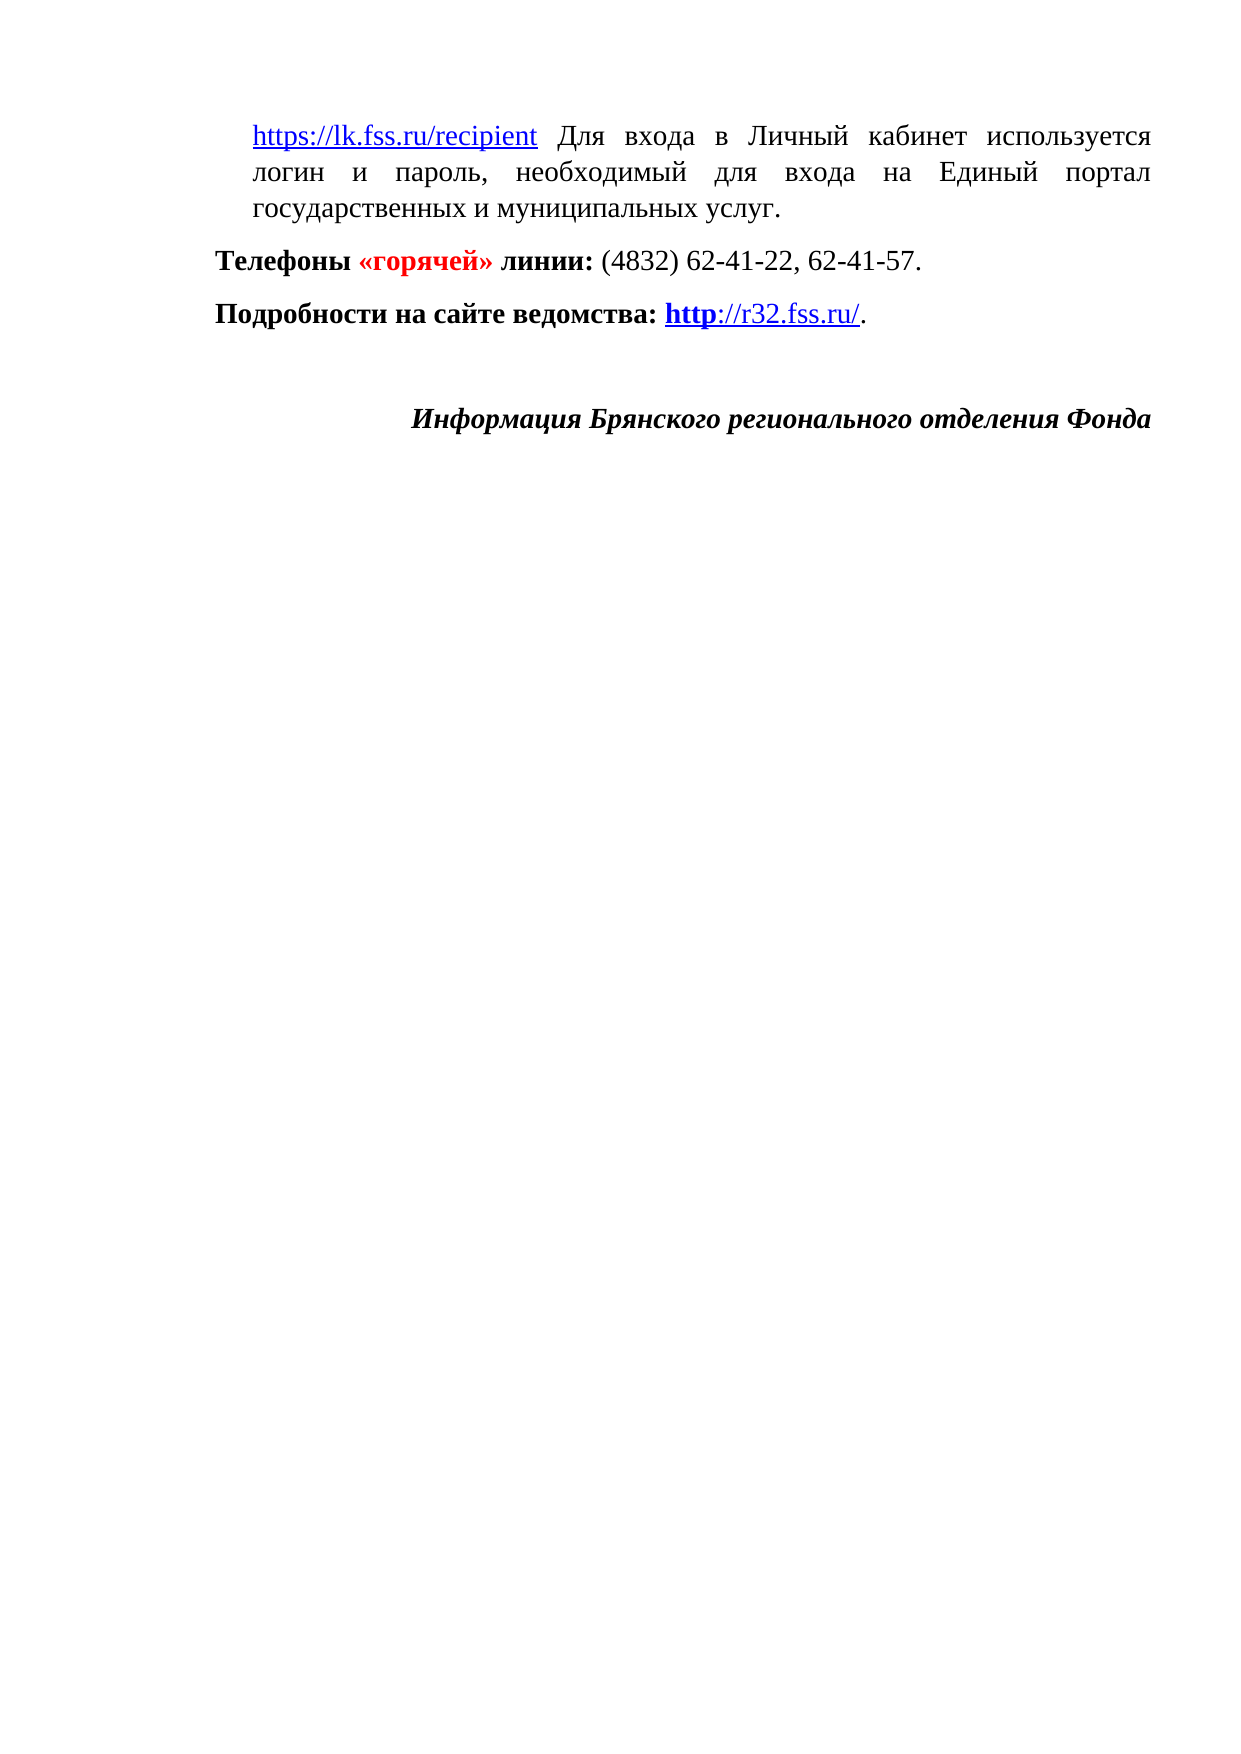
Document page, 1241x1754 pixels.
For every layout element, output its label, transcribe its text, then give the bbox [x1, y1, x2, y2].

text Телефоны «горячей» линии: (4832) 62-41-22, 62-41-57. [215, 243, 1152, 277]
text Информация Брянского регионального отделения Фонда [215, 402, 1152, 435]
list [215, 118, 1152, 224]
text Подробности на сайте ведомства: http://r32.fss.ru/. [215, 296, 1152, 329]
